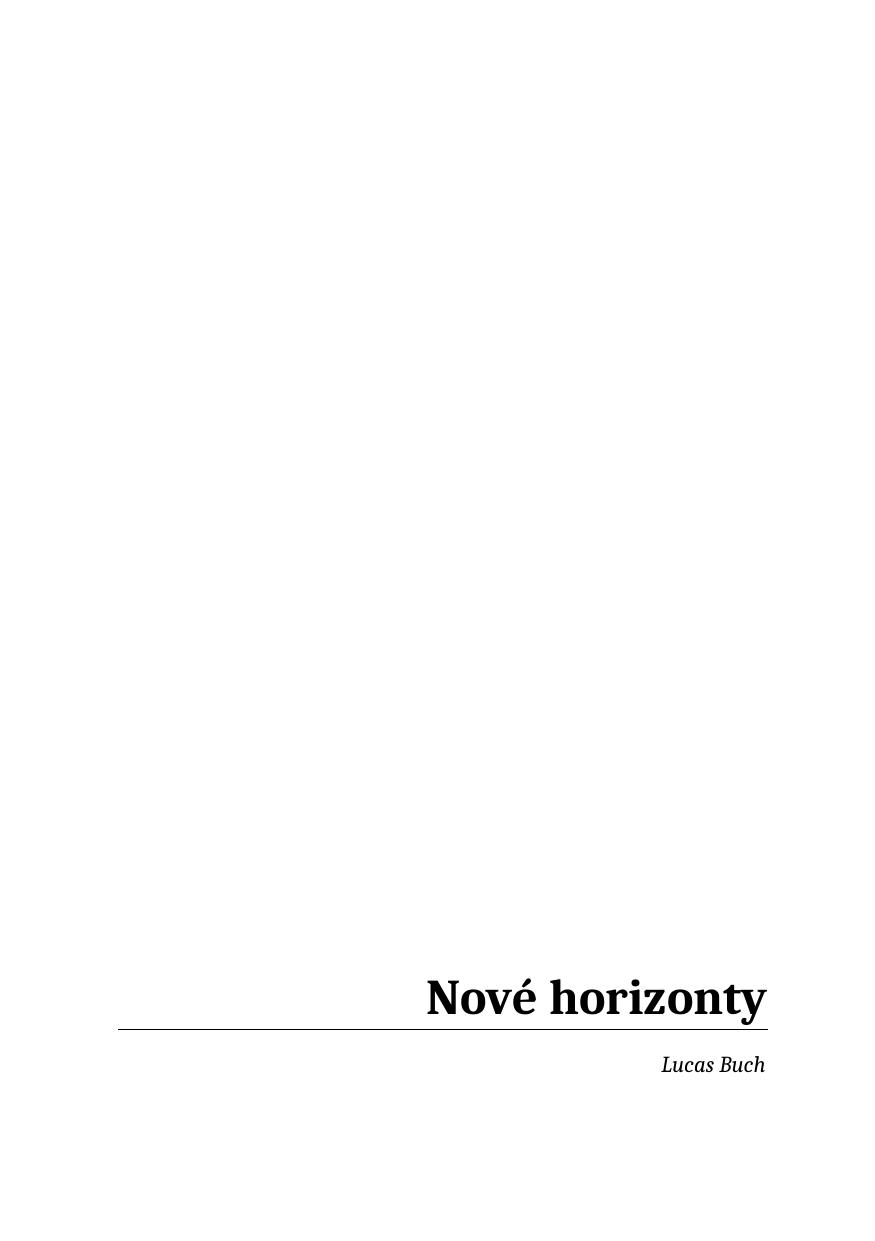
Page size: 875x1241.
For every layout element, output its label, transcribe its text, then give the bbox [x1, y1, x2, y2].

text Nové horizonty [118, 970, 768, 1029]
text Lucas Buch [118, 1052, 768, 1078]
